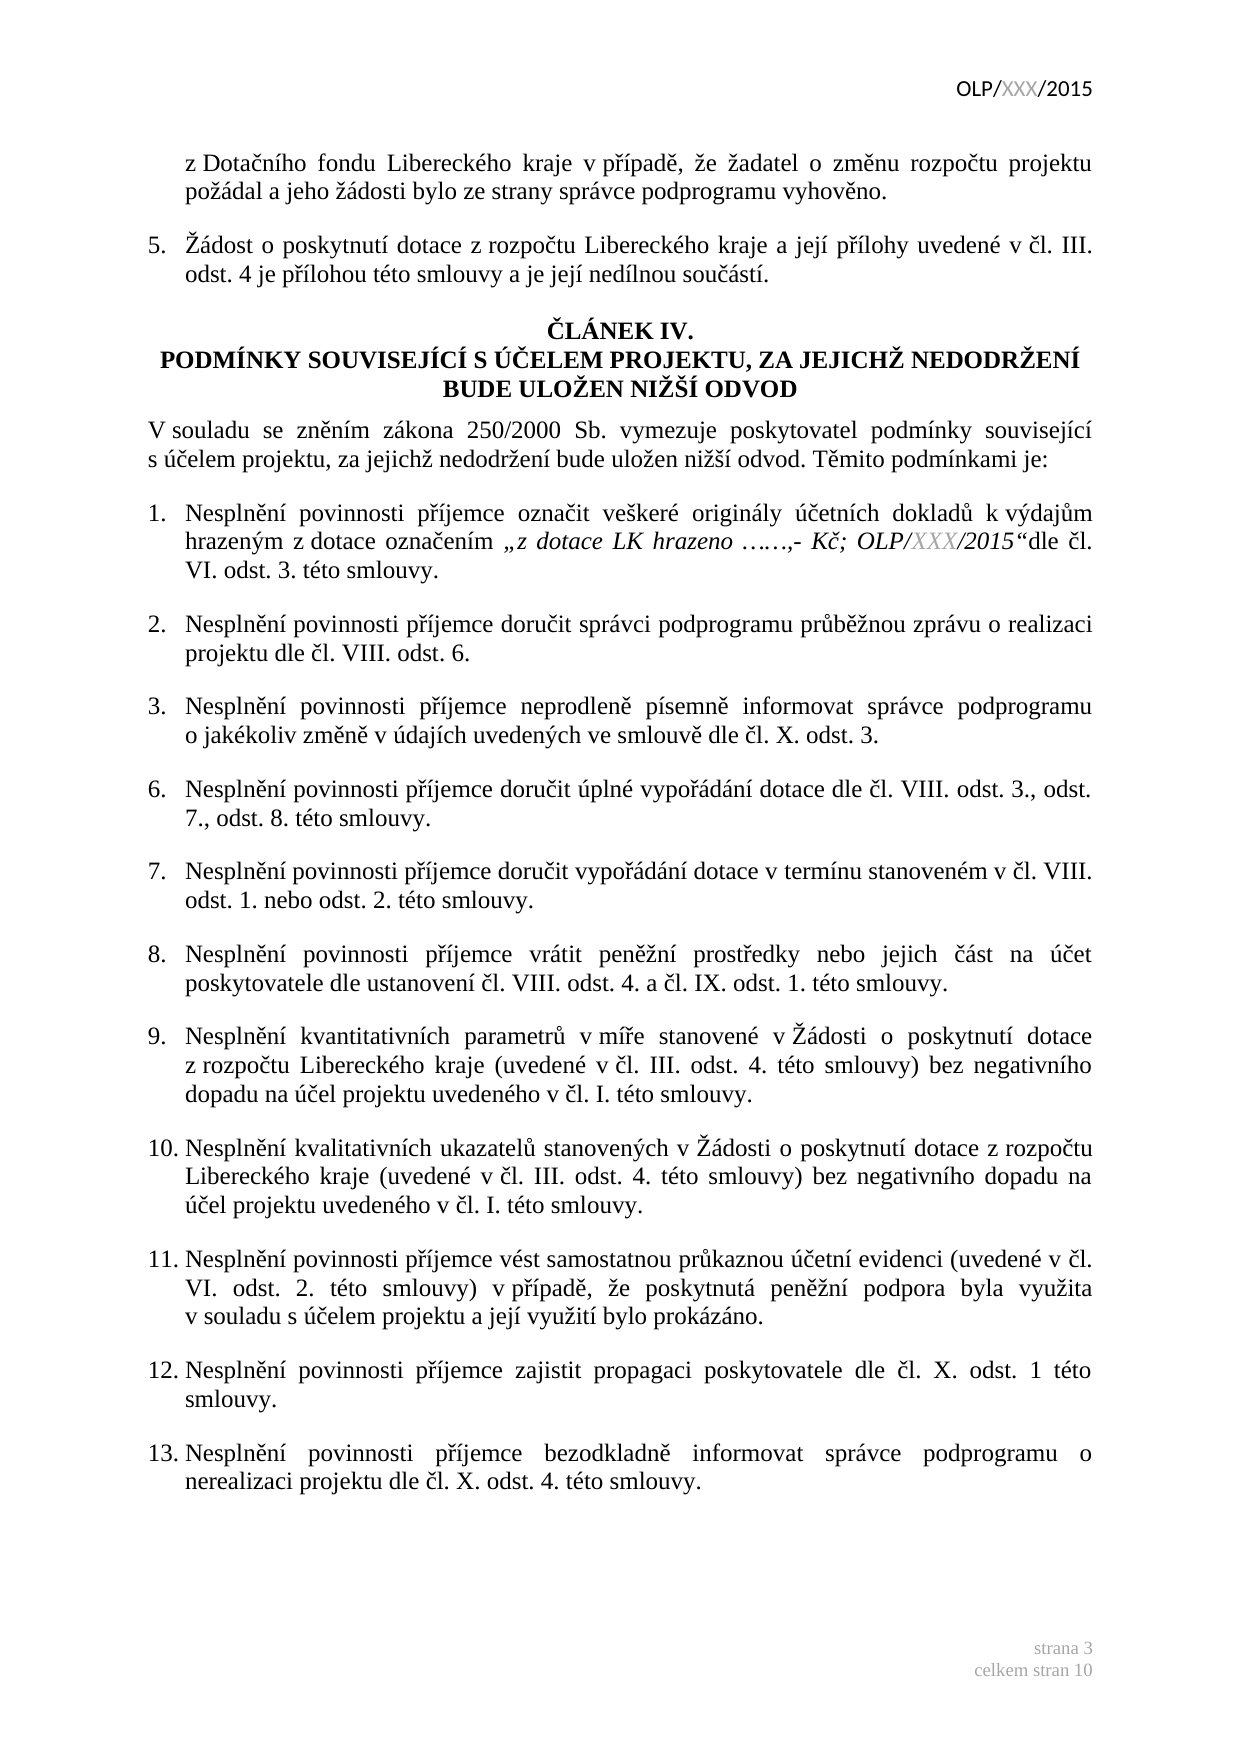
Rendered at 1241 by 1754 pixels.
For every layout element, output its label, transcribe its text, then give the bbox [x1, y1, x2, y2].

list Nesplnění povinnosti příjemce doručit úplné vypořádání dotace dle čl. VIII. odst. 3., odst. 7., odst. 8. této smlouvy. [148, 774, 1093, 831]
list Nesplnění povinnosti příjemce bezodkladně informovat správce podprogramu o nerealizaci projektu dle čl. X. odst. 4. této smlouvy. [148, 1438, 1093, 1495]
list Nesplnění kvantitativních parametrů v míře stanovené v Žádosti o poskytnutí dotace z rozpočtu Libereckého kraje (uvedené v čl. III. odst. 4. této smlouvy) bez negativního dopadu na účel projektu uvedeného v čl. I. této smlouvy. [148, 1021, 1093, 1108]
list Nesplnění povinnosti příjemce doručit správci podprogramu průběžnou zprávu o realizaci projektu dle čl. VIII. odst. 6. [148, 609, 1093, 666]
list Žádost o poskytnutí dotace z rozpočtu Libereckého kraje a její přílohy uvedené v čl. III. odst. 4 je přílohou této smlouvy a je její nedílnou součástí. [148, 230, 1093, 288]
text Podmínky související s účelem PROJEKTU, ZA jejichž nedodržení bude uložen nižší odvod [148, 345, 1093, 403]
list Nesplnění povinnosti příjemce neprodleně písemně informovat správce podprogramu o jakékoliv změně v údajích uvedených ve smlouvě dle čl. X. odst. 3. [148, 691, 1093, 749]
list Nesplnění povinnosti příjemce vrátit peněžní prostředky nebo jejich část na účet poskytovatele dle ustanovení čl. VIII. odst. 4. a čl. IX. odst. 1. této smlouvy. [148, 939, 1093, 996]
list Nesplnění kvalitativních ukazatelů stanovených v Žádosti o poskytnutí dotace z rozpočtu Libereckého kraje (uvedené v čl. III. odst. 4. této smlouvy) bez negativního dopadu na účel projektu uvedeného v čl. I. této smlouvy. [148, 1133, 1093, 1219]
list Nesplnění povinnosti příjemce označit veškeré originály účetních dokladů k výdajům hrazeným z dotace označením „z dotace LK hrazeno ……,- Kč; OLP/XXX/2015“dle čl. VI. odst. 3. této smlouvy. [148, 498, 1093, 584]
list Nesplnění povinnosti příjemce vést samostatnou průkaznou účetní evidenci (uvedené v čl. VI. odst. 2. této smlouvy) v případě, že poskytnutá peněžní podpora byla využita v souladu s účelem projektu a její využití bylo prokázáno. [148, 1244, 1093, 1330]
text Článek IV. [148, 316, 1093, 345]
text V souladu se zněním zákona 250/2000 Sb. vymezuje poskytovatel podmínky související s účelem projektu, za jejichž nedodržení bude uložen nižší odvod. Těmito podmínkami je: [148, 415, 1093, 473]
list Nesplnění povinnosti příjemce zajistit propagaci poskytovatele dle čl. X. odst. 1 této smlouvy. [148, 1355, 1093, 1413]
list Nesplnění povinnosti příjemce doručit vypořádání dotace v termínu stanoveném v čl. VIII. odst. 1. nebo odst. 2. této smlouvy. [148, 856, 1093, 914]
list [148, 148, 1093, 205]
